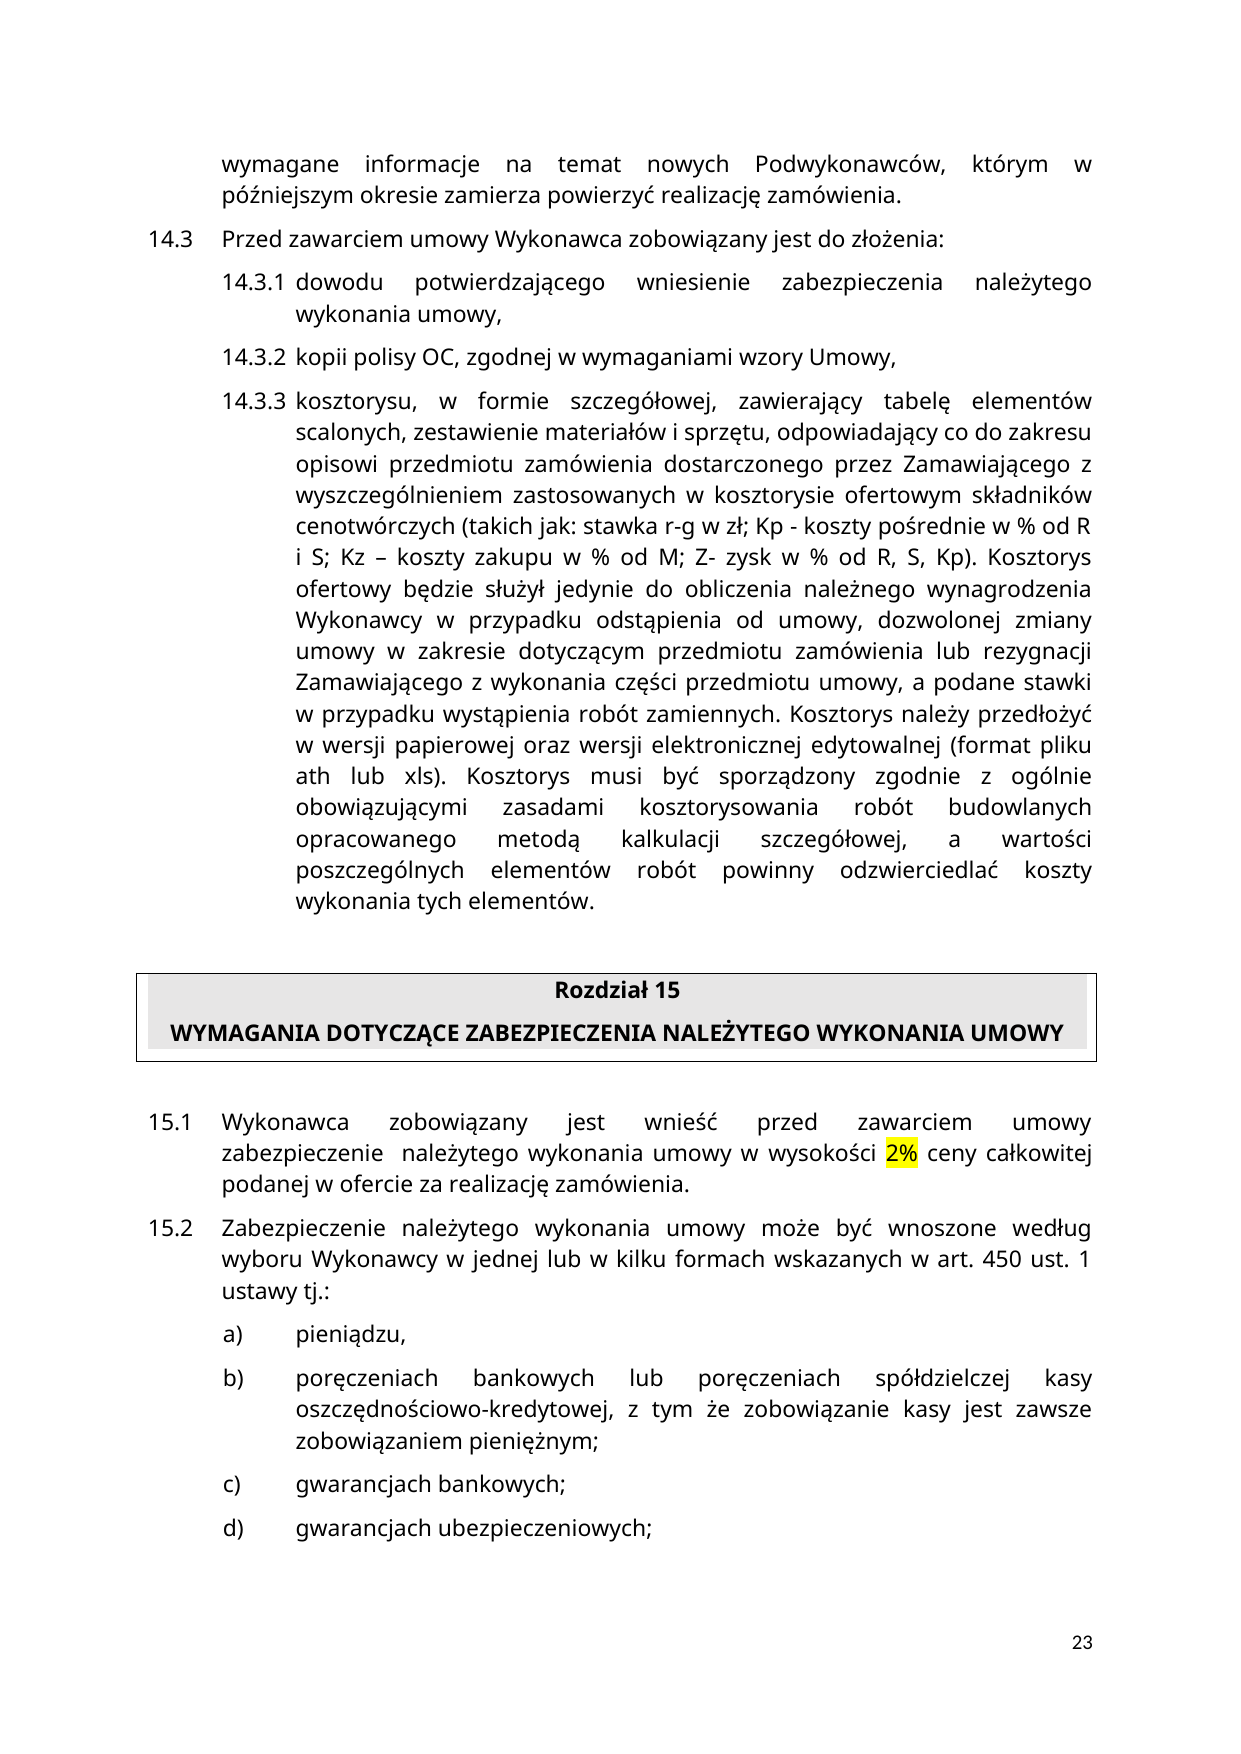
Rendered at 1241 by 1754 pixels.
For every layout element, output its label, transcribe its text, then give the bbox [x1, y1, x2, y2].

list Wykonawca zobowiązany jest wnieść przed zawarciem umowy zabezpieczenie należytego wykonania umowy w wysokości 2% ceny całkowitej podanej w ofercie za realizację zamówienia. [148, 1106, 1093, 1200]
list Zabezpieczenie należytego wykonania umowy może być wnoszone według wyboru Wykonawcy w jednej lub w kilku formach wskazanych w art. 450 ust. 1 ustawy tj.: [148, 1212, 1093, 1306]
list gwarancjach ubezpieczeniowych; [223, 1512, 1093, 1543]
table_header Rozdział 15 WYMAGANIA DOTYCZĄCE ZABEZPIECZENIA NALEŻYTEGO WYKONANIA UMOWY [137, 974, 1096, 1061]
list kosztorysu, w formie szczegółowej, zawierający tabelę elementów scalonych, zestawienie materiałów i sprzętu, odpowiadający co do zakresu opisowi przedmiotu zamówienia dostarczonego przez Zamawiającego z wyszczególnieniem zastosowanych w kosztorysie ofertowym składników cenotwórczych (takich jak: stawka r-g w zł; Kp - koszty pośrednie w % od R i S; Kz – koszty zakupu w % od M; Z- zysk w % od R, S, Kp). Kosztorys ofertowy będzie służył jedynie do obliczenia należnego wynagrodzenia Wykonawcy w przypadku odstąpienia od umowy, dozwolonej zmiany umowy w zakresie dotyczącym przedmiotu zamówienia lub rezygnacji Zamawiającego z wykonania części przedmiotu umowy, a podane stawki w przypadku wystąpienia robót zamiennych. Kosztorys należy przedłożyć w wersji papierowej oraz wersji elektronicznej edytowalnej (format pliku ath lub xls). Kosztorys musi być sporządzony zgodnie z ogólnie obowiązującymi zasadami kosztorysowania robót budowlanych opracowanego metodą kalkulacji szczegółowej, a wartości poszczególnych elementów robót powinny odzwierciedlać koszty wykonania tych elementów. [221, 385, 1093, 916]
list pieniądzu, [223, 1318, 1093, 1350]
list gwarancjach bankowych; [223, 1468, 1093, 1500]
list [148, 148, 1093, 210]
list Przed zawarciem umowy Wykonawca zobowiązany jest do złożenia: [148, 223, 1093, 254]
list dowodu potwierdzającego wniesienie zabezpieczenia należytego wykonania umowy, [221, 266, 1093, 329]
list poręczeniach bankowych lub poręczeniach spółdzielczej kasy oszczędnościowo-kredytowej, z tym że zobowiązanie kasy jest zawsze zobowiązaniem pieniężnym; [223, 1362, 1093, 1456]
list kopii polisy OC, zgodnej w wymaganiami wzory Umowy, [221, 341, 1093, 373]
